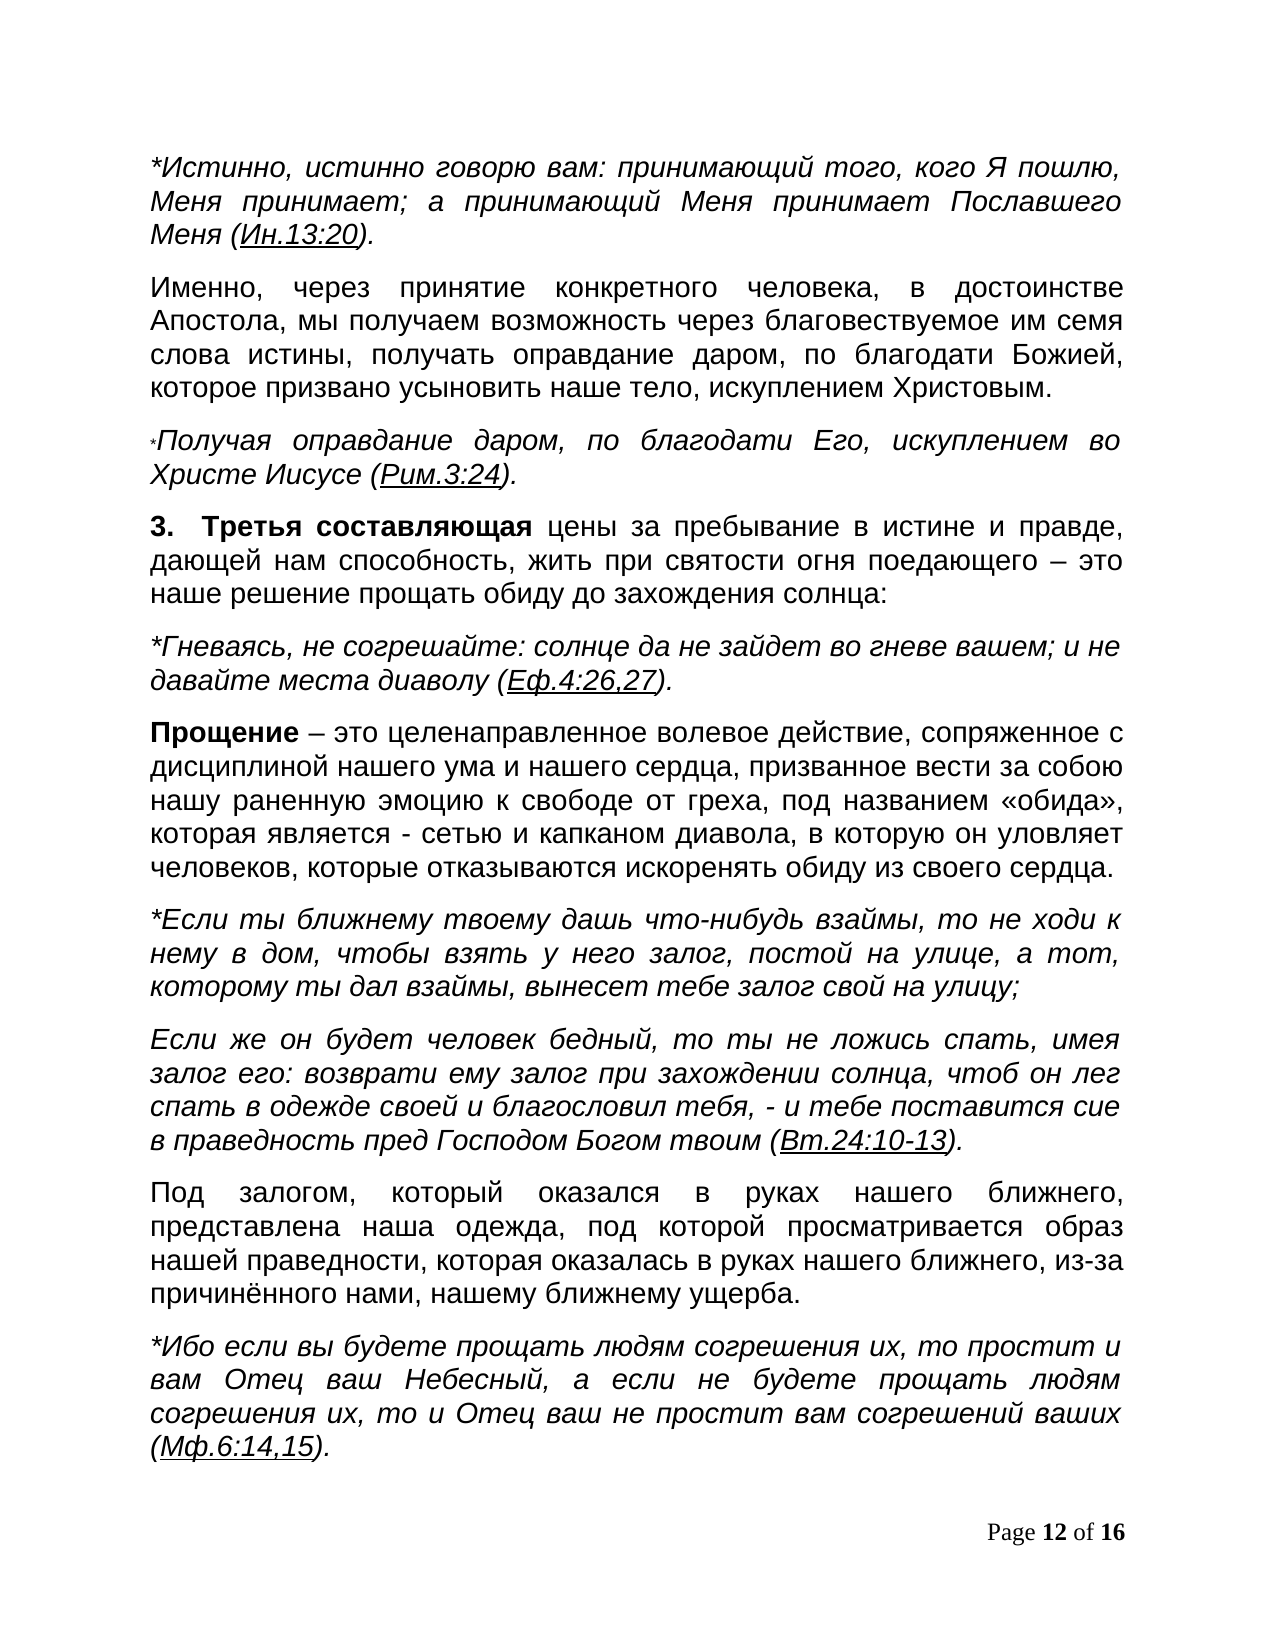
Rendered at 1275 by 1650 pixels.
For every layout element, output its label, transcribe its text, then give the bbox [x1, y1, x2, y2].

text Прощение – это целенаправленное волевое действие, сопряженное с дисциплиной нашего ума и нашего сердца, призванное вести за собою нашу раненную эмоцию к свободе от греха, под названием «обида», которая является - сетью и капканом диавола, в которую он уловляет человеков, которые отказываются искоренять обиду из своего сердца. [150, 715, 1125, 883]
text *Получая оправдание даром, по благодати Его, искуплением во Христе Иисусе (Рим.3:24). [150, 423, 1125, 490]
text 3. Третья составляющая цены за пребывание в истине и правде, дающей нам способность, жить при святости огня поедающего – это наше решение прощать обиду до захождения солнца: [150, 509, 1125, 610]
text *Ибо если вы будете прощать людям согрешения их, то простит и вам Отец ваш Небесный, а если не будете прощать людям согрешения их, то и Отец ваш не простит вам согрешений ваших (Мф.6:14,15). [150, 1329, 1125, 1463]
text Именно, через принятие конкретного человека, в достоинстве Апостола, мы получаем возможность через благовествуемое им семя слова истины, получать оправдание даром, по благодати Божией, которое призвано усыновить наше тело, искуплением Христовым. [150, 270, 1125, 404]
text Если же он будет человек бедный, то ты не ложись спать, имея залог его: возврати ему залог при захождении солнца, чтоб он лег спать в одежде своей и благословил тебя, - и тебе поставится сие в праведность пред Господом Богом твоим (Вт.24:10-13). [150, 1022, 1125, 1156]
text *Гневаясь, не согрешайте: солнце да не зайдет во гневе вашем; и не давайте места диаволу (Еф.4:26,27). [150, 629, 1125, 696]
text Под залогом, который оказался в руках нашего ближнего, представлена наша одежда, под которой просматривается образ нашей праведности, которая оказалась в руках нашего ближнего, из-за причинённого нами, нашему ближнему ущерба. [150, 1175, 1125, 1309]
text *Истинно, истинно говорю вам: принимающий того, кого Я пошлю, Меня принимает; а принимающий Меня принимает Пославшего Меня (Ин.13:20). [150, 150, 1125, 251]
text *Если ты ближнему твоему дашь что-нибудь взаймы, то не ходи к нему в дом, чтобы взять у него залог, постой на улице, а тот, которому ты дал взаймы, вынесет тебе залог свой на улицу; [150, 902, 1125, 1003]
